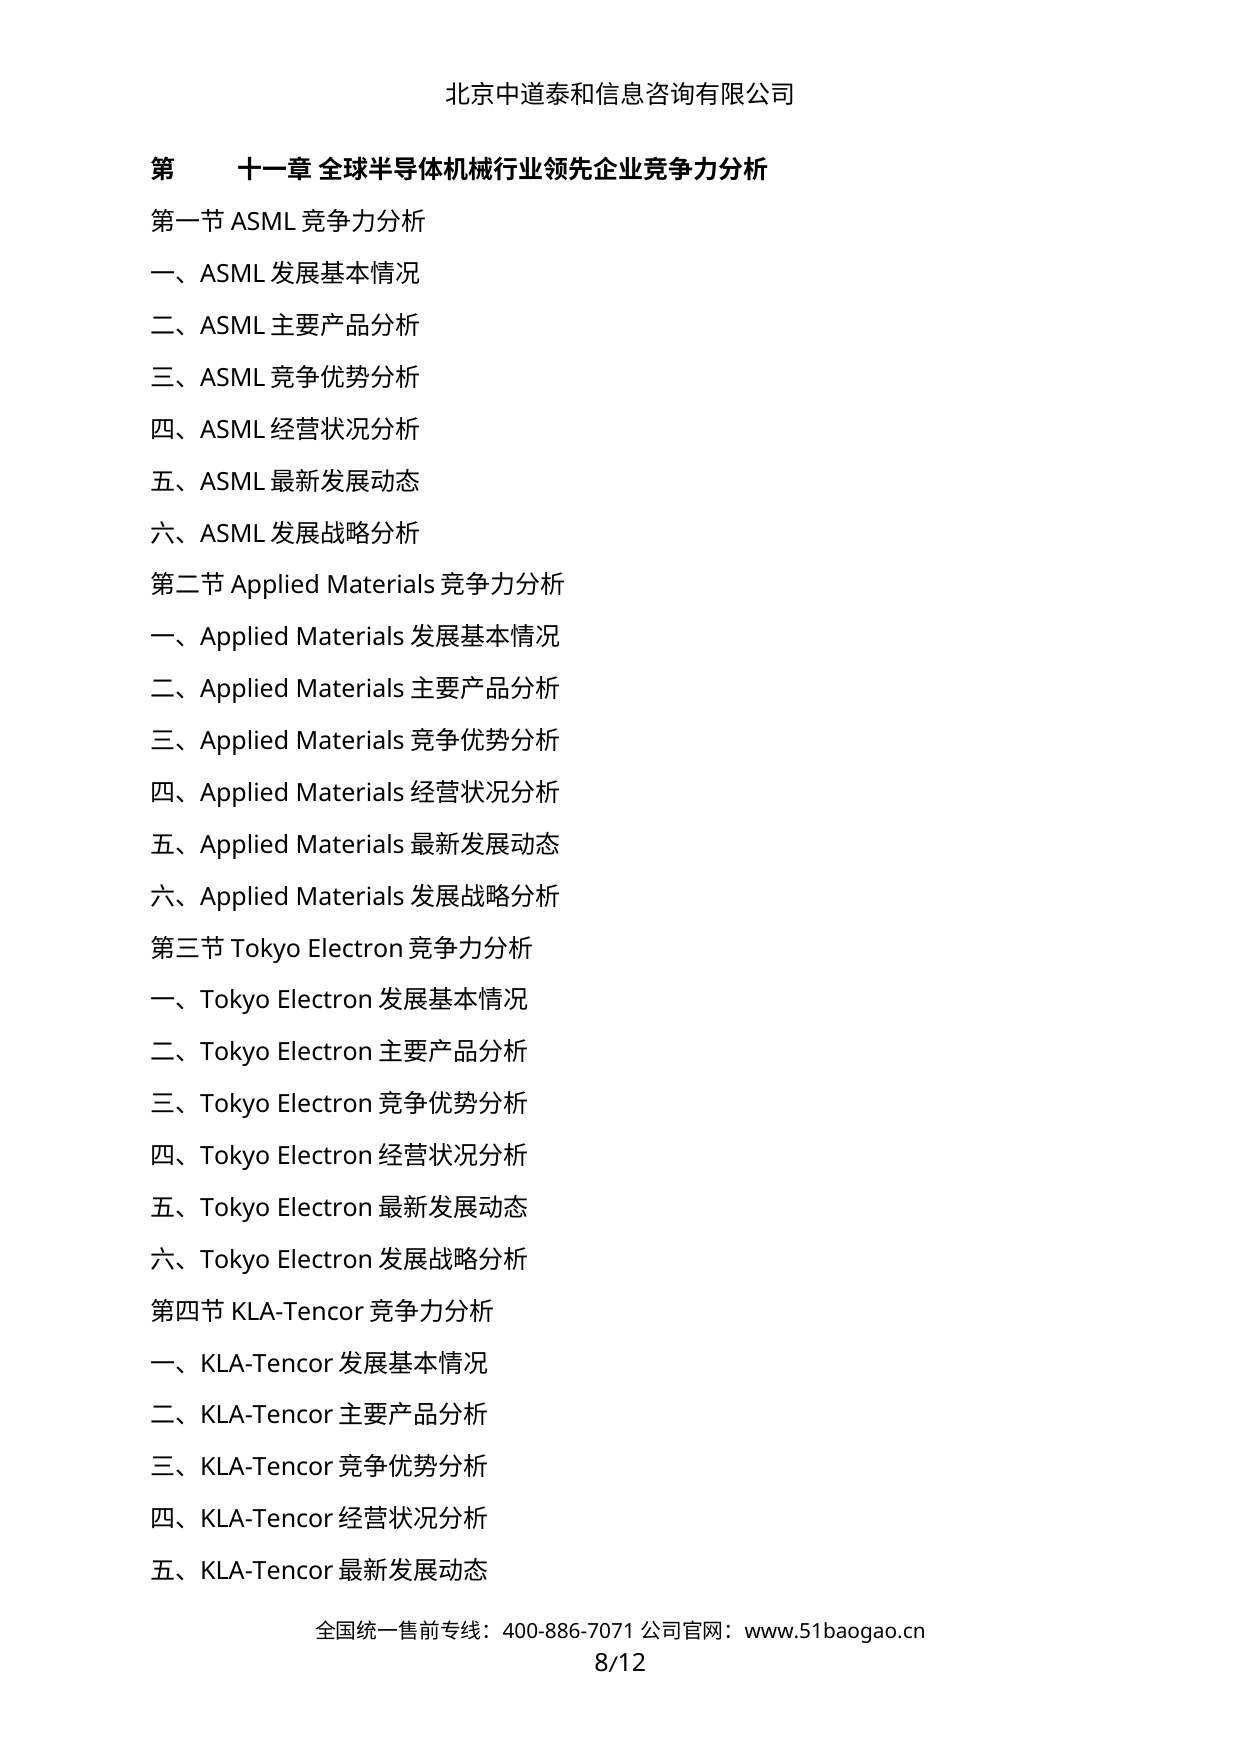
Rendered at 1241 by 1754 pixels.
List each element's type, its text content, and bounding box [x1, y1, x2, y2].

text 二、Applied Materials主要产品分析 [150, 669, 1090, 705]
text 二、KLA-Tencor主要产品分析 [150, 1395, 1090, 1431]
text 三、KLA-Tencor竞争优势分析 [150, 1447, 1090, 1483]
text 第二节 Applied Materials竞争力分析 [150, 565, 1090, 601]
text 第四节 KLA-Tencor竞争力分析 [150, 1291, 1090, 1327]
text 三、Tokyo Electron竞争优势分析 [150, 1084, 1090, 1120]
text 第一节 ASML竞争力分析 [150, 202, 1090, 238]
text 三、Applied Materials竞争优势分析 [150, 721, 1090, 757]
text 四、Applied Materials经营状况分析 [150, 772, 1090, 809]
text 五、KLA-Tencor最新发展动态 [150, 1551, 1090, 1587]
text 四、Tokyo Electron经营状况分析 [150, 1136, 1090, 1172]
text 六、ASML发展战略分析 [150, 513, 1090, 549]
text 一、ASML发展基本情况 [150, 254, 1090, 290]
text 一、KLA-Tencor发展基本情况 [150, 1343, 1090, 1379]
text 六、Applied Materials发展战略分析 [150, 876, 1090, 912]
text 四、KLA-Tencor经营状况分析 [150, 1499, 1090, 1535]
text 五、Tokyo Electron最新发展动态 [150, 1187, 1090, 1224]
text 一、Tokyo Electron发展基本情况 [150, 980, 1090, 1016]
text 二、Tokyo Electron主要产品分析 [150, 1032, 1090, 1068]
text 五、ASML最新发展动态 [150, 461, 1090, 497]
text 一、Applied Materials发展基本情况 [150, 617, 1090, 653]
text 第 十一章 全球半导体机械行业领先企业竞争力分析 [150, 150, 1090, 186]
text 四、ASML经营状况分析 [150, 409, 1090, 446]
text 二、ASML主要产品分析 [150, 306, 1090, 342]
text 五、Applied Materials最新发展动态 [150, 824, 1090, 861]
text 六、Tokyo Electron发展战略分析 [150, 1239, 1090, 1276]
text 第三节 Tokyo Electron竞争力分析 [150, 928, 1090, 964]
text 三、ASML竞争优势分析 [150, 357, 1090, 394]
